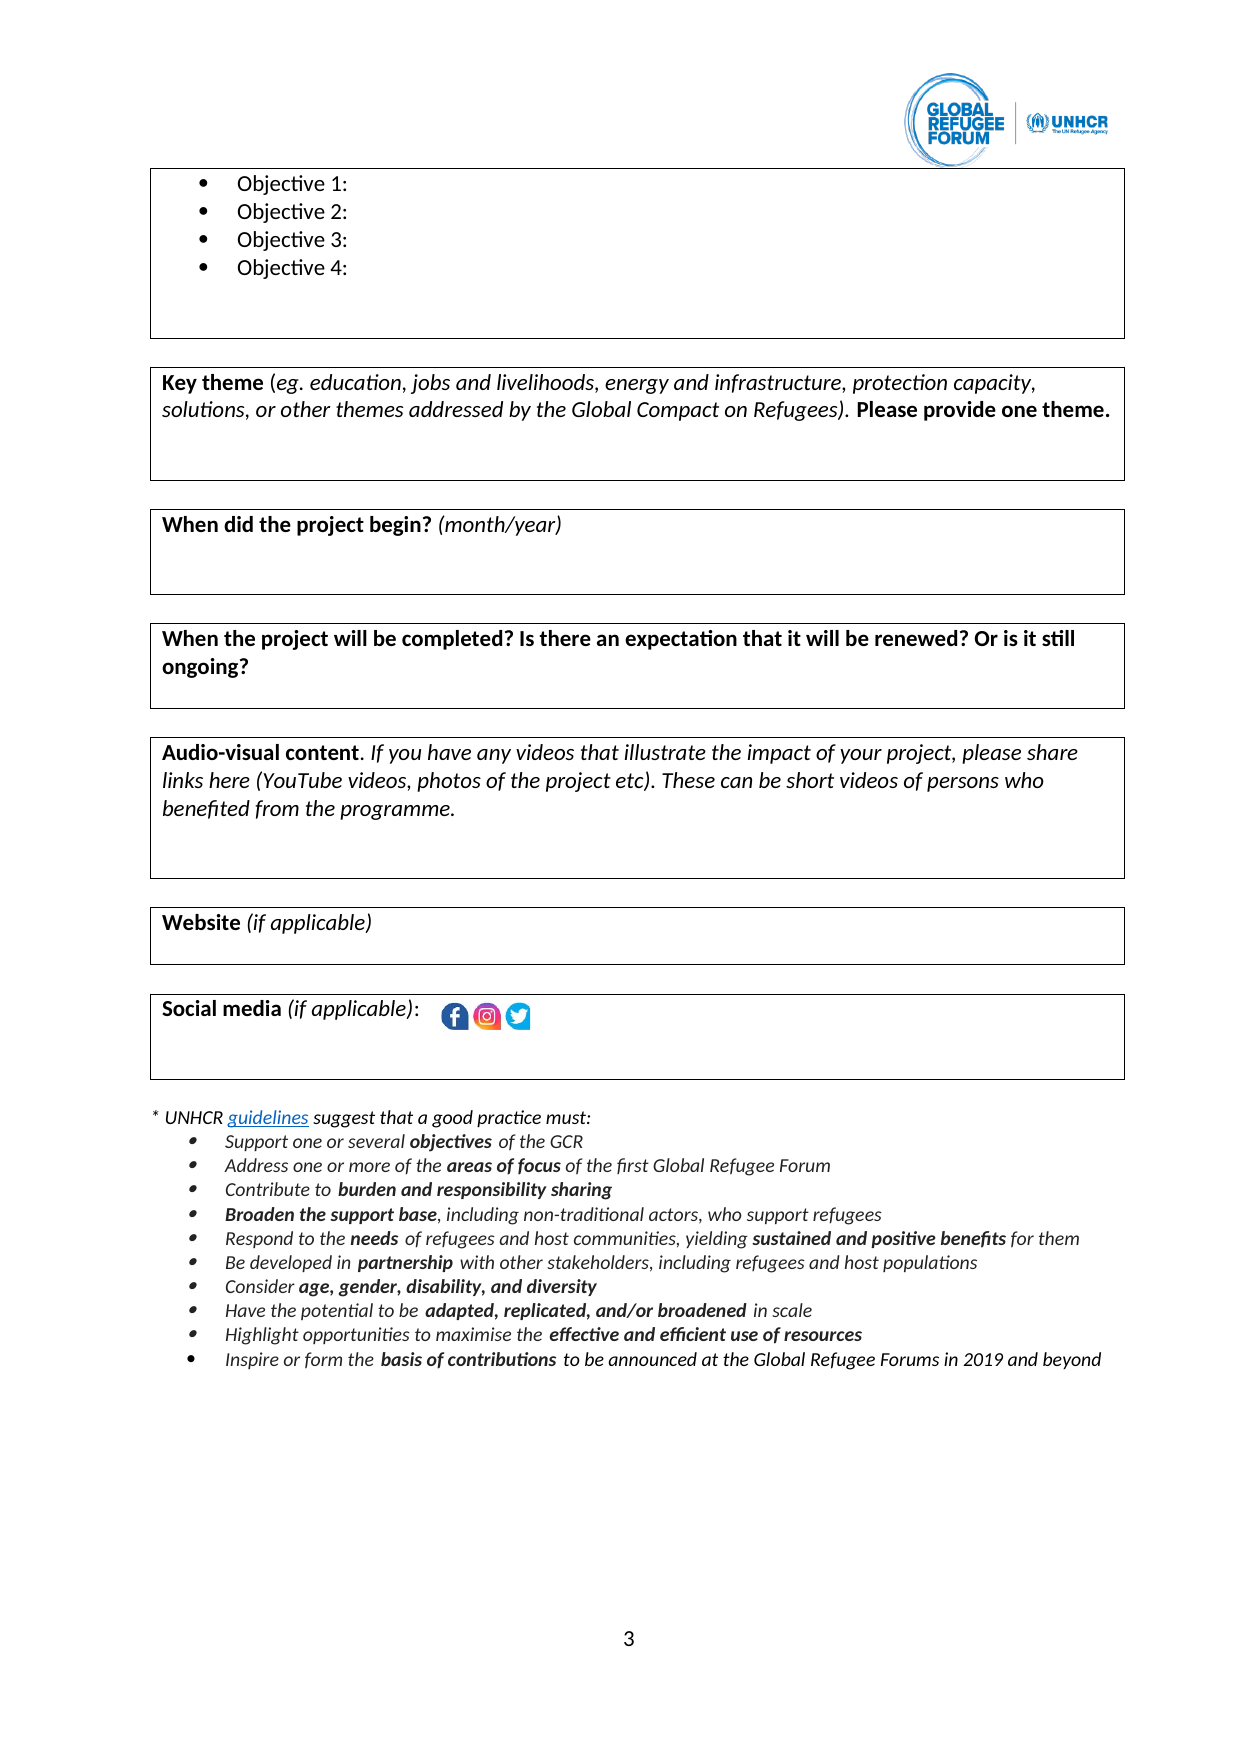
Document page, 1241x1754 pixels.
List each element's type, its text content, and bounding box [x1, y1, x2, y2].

list Consider age, gender, disability, and diversity [187, 1274, 1107, 1298]
table_header When did the project begin? (month/year) [151, 510, 1124, 594]
list Have the potential to be adapted, replicated, and/or broadened in scale [187, 1298, 1107, 1322]
text * UNHCR guidelines suggest that a good practice must: [150, 1105, 1107, 1129]
list Support one or several objectives of the GCR [187, 1129, 1107, 1153]
table_header Website (if applicable) [151, 908, 1124, 964]
picture [439, 997, 535, 1033]
picture [904, 73, 1108, 168]
table_header Social media (if applicable): [151, 995, 1124, 1078]
table_header Key theme (eg. education, jobs and livelihoods, energy and infrastructure, protection capacity, solutions, or other themes addressed by the Global Compact on Refugees). Please provide one theme. [151, 368, 1124, 480]
list Be developed in partnership with other stakeholders, including refugees and host populations [187, 1250, 1107, 1274]
list Broaden the support base, including non-traditional actors, who support refugees [187, 1202, 1107, 1226]
list Highlight opportunities to maximise the effective and efficient use of resources [187, 1322, 1107, 1347]
list Contribute to burden and responsibility sharing [187, 1177, 1107, 1202]
table_header When the project will be completed? Is there an expectation that it will be renewed? Or is it still ongoing? [151, 624, 1124, 708]
list Address one or more of the areas of focus of the first Global Refugee Forum [187, 1153, 1107, 1177]
table_header Audio-visual content. If you have any videos that illustrate the impact of your project, please share links here (YouTube videos, photos of the project etc). These can be short videos of persons who benefited from the programme. [151, 738, 1124, 878]
list Respond to the needs of refugees and host communities, yielding sustained and positive benefits for them [187, 1226, 1107, 1250]
list Inspire or form the basis of contributions to be announced at the Global Refugee Forums in 2019 and beyond [187, 1347, 1107, 1371]
